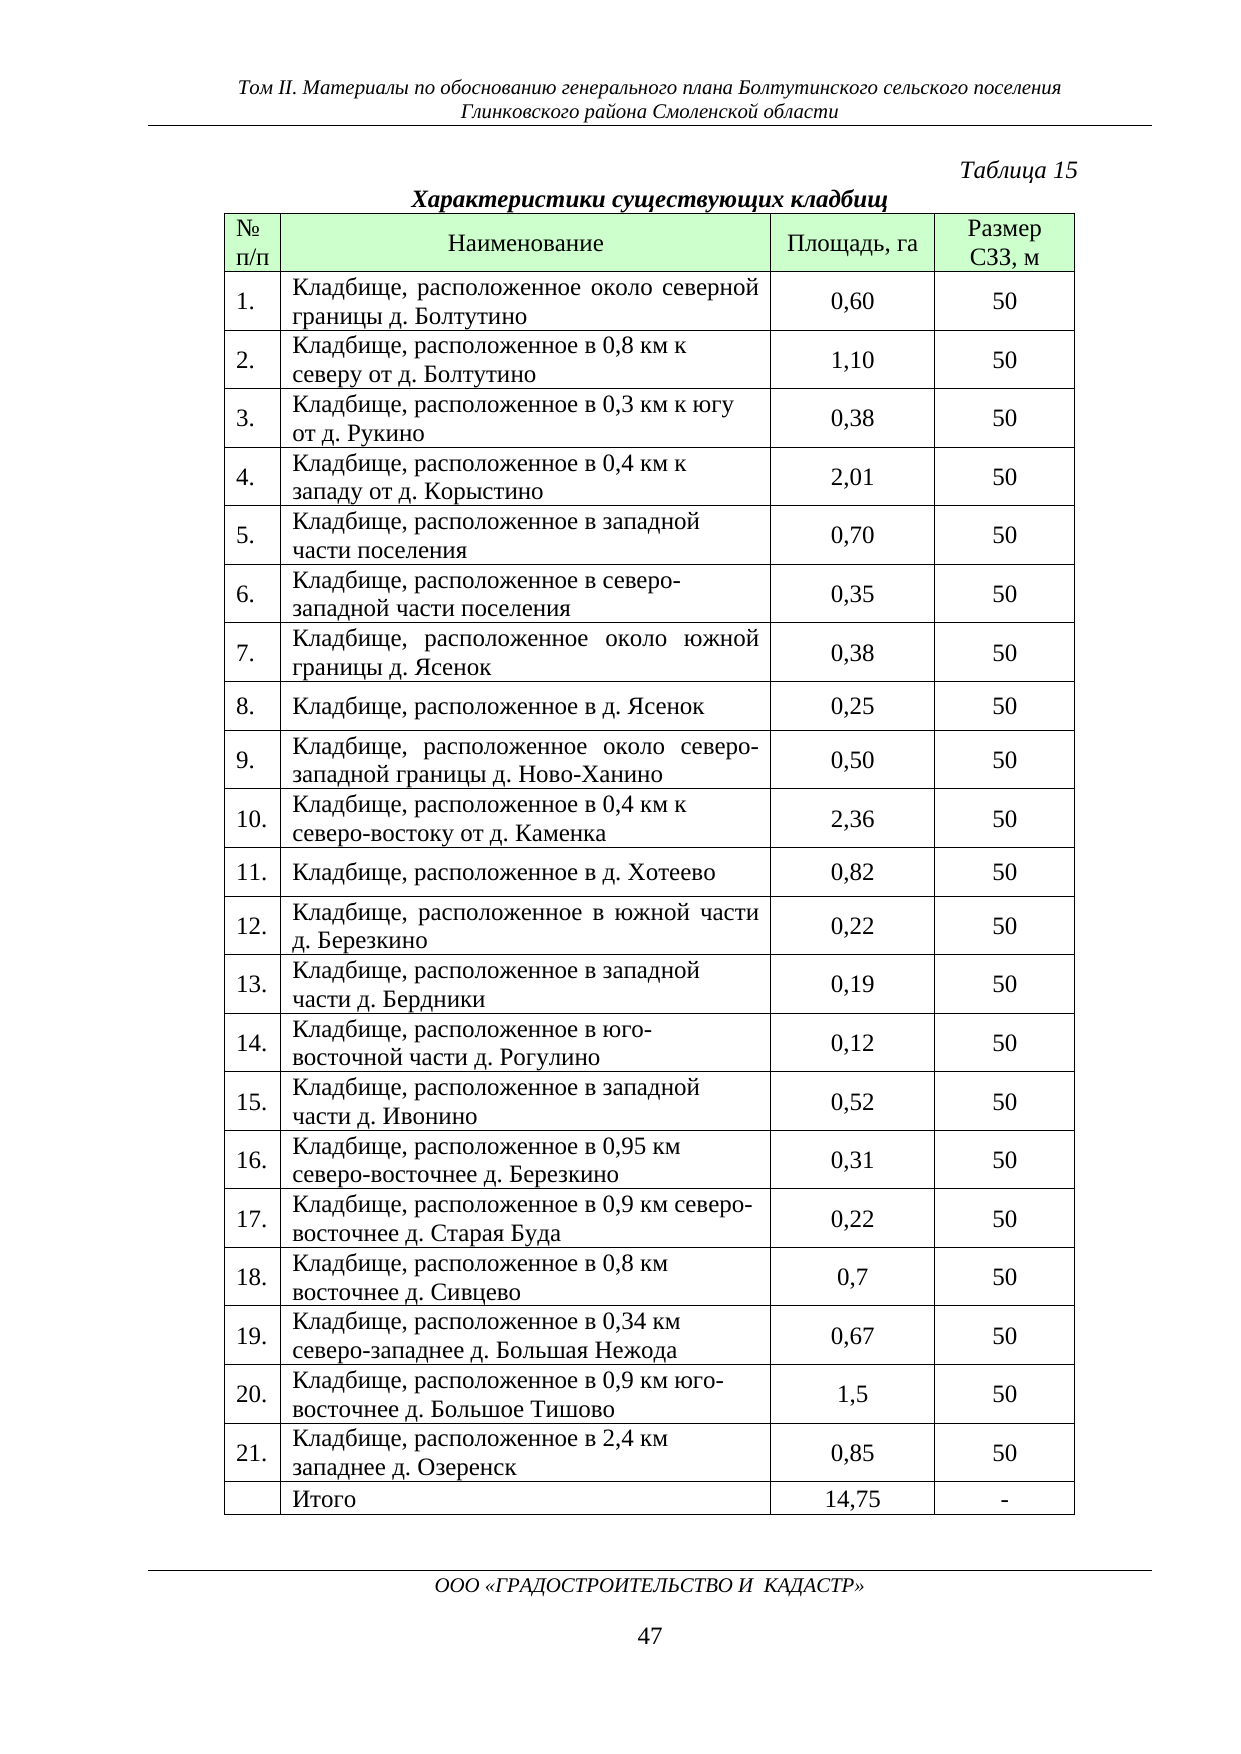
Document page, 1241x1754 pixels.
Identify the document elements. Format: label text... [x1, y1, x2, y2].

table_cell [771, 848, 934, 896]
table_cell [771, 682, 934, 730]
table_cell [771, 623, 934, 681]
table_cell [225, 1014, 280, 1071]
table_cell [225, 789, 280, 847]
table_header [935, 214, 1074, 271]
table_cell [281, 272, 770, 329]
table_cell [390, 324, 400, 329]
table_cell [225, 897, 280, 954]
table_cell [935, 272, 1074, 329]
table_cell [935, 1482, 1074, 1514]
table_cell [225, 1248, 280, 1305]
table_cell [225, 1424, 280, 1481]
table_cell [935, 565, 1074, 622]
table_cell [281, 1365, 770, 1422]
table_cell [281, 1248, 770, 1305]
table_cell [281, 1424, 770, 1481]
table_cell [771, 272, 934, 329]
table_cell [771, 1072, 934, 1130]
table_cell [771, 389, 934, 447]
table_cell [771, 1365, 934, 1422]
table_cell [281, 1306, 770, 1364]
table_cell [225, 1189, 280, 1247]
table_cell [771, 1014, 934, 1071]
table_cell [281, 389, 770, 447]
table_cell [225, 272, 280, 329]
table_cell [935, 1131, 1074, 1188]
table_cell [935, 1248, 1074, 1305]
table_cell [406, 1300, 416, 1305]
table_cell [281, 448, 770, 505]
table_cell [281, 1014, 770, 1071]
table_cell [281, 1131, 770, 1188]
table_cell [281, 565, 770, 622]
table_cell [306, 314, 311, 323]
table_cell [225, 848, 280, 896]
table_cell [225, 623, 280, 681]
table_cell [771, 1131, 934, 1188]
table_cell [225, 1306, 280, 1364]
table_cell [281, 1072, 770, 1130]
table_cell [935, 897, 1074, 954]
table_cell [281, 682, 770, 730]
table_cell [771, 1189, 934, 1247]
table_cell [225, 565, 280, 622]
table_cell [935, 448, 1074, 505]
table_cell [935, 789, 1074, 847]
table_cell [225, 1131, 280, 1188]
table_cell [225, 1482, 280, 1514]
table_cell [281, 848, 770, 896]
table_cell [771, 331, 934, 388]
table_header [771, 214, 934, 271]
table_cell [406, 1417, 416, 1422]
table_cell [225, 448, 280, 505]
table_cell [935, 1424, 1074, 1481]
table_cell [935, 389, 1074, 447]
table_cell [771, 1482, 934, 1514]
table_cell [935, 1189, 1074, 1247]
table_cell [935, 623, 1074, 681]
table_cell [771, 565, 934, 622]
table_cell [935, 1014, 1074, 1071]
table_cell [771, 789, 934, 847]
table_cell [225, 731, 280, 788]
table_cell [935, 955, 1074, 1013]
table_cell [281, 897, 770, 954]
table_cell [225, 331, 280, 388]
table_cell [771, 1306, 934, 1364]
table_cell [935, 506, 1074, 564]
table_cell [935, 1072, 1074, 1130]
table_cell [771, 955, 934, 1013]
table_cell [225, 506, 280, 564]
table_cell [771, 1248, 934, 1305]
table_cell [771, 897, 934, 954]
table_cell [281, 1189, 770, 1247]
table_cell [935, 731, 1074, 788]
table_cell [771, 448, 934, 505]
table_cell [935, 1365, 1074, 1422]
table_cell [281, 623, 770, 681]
text Таблица 15 [148, 155, 1078, 184]
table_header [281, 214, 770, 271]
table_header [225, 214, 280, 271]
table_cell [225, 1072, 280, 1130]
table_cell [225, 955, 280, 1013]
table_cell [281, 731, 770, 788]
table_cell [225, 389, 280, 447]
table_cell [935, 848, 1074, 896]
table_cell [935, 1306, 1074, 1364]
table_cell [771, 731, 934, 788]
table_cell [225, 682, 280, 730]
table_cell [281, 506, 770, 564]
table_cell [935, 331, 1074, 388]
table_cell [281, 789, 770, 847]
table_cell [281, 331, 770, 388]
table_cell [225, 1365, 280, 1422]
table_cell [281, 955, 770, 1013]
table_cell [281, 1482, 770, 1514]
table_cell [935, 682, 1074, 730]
text Характеристики существующих кладбищ [148, 184, 1152, 212]
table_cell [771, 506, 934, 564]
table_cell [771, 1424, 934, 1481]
